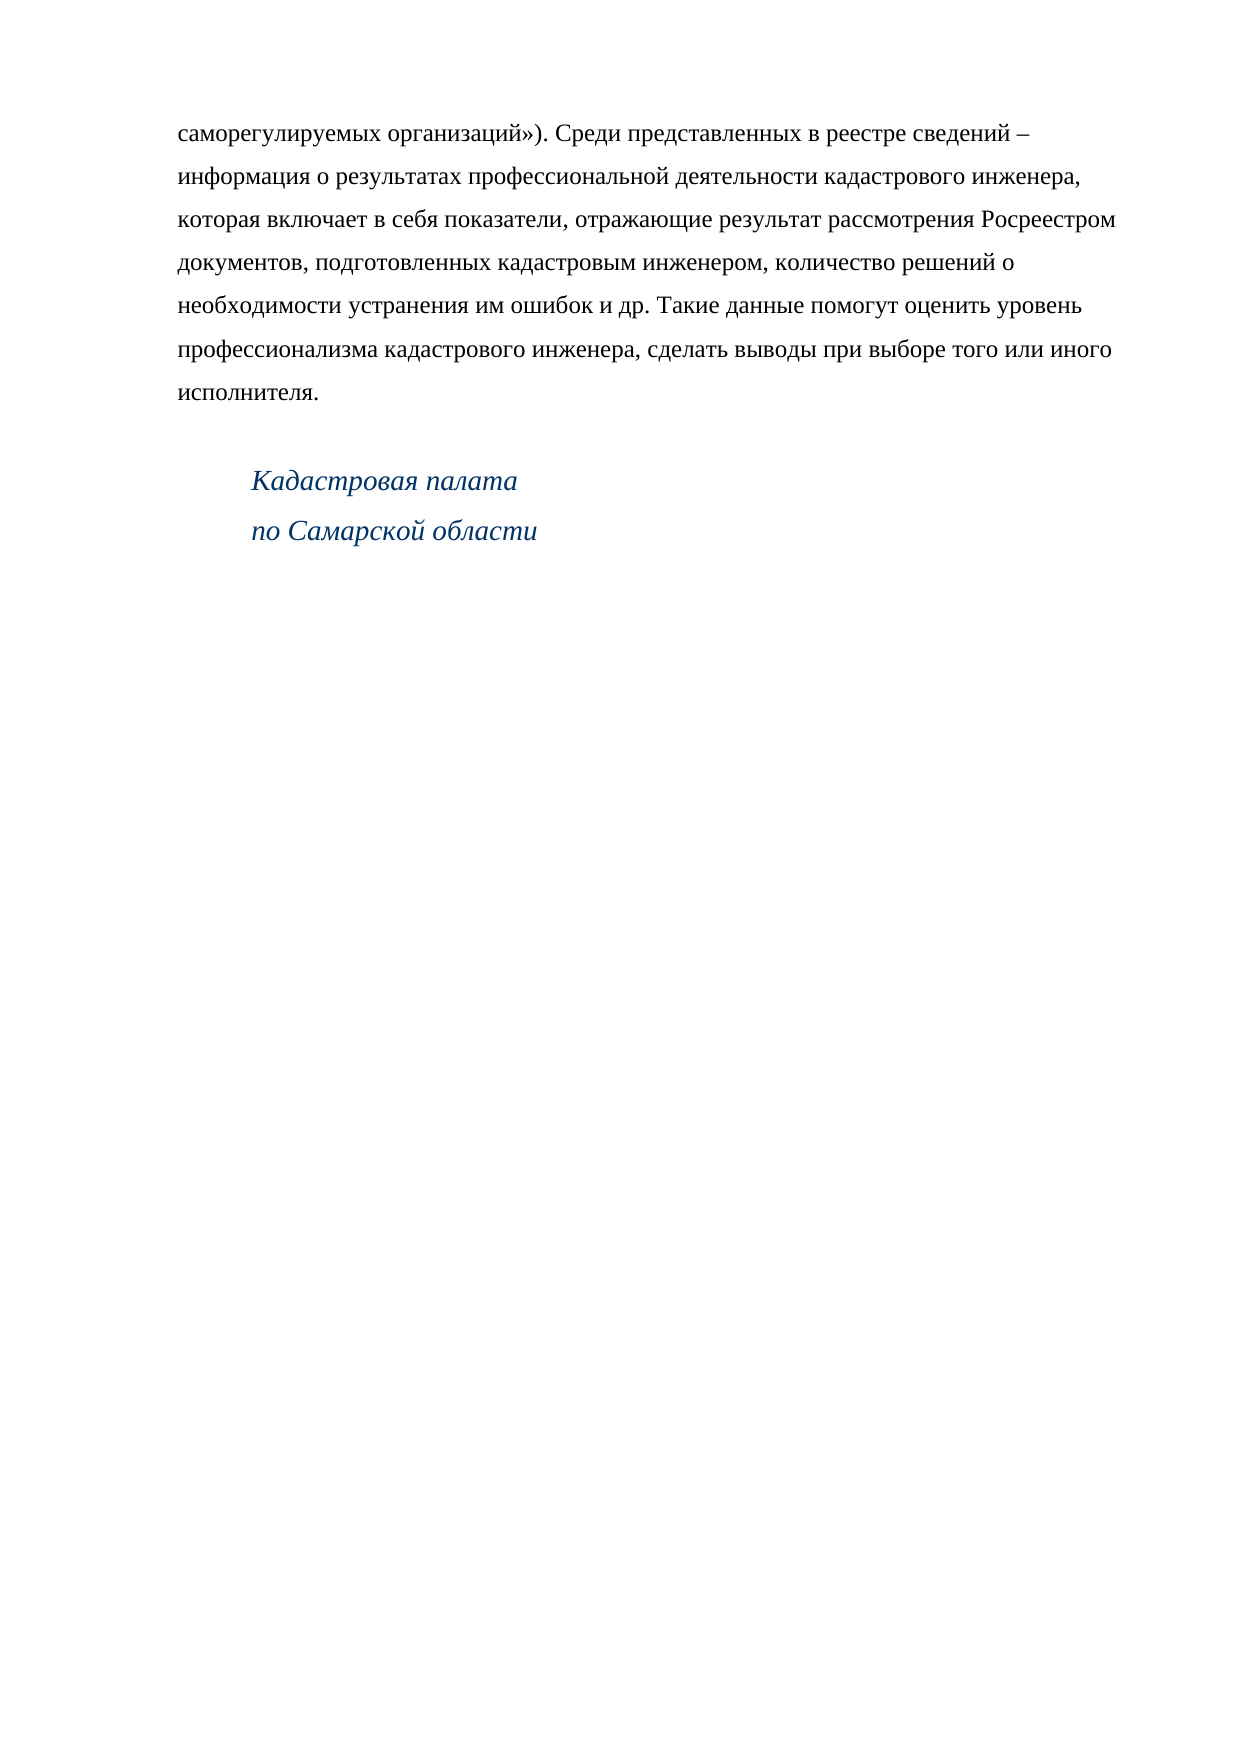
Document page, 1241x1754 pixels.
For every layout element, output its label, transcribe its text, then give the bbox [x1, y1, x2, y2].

text по Самарской области [177, 513, 1152, 547]
text Кадастровая палата [177, 463, 1152, 497]
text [177, 118, 1152, 406]
